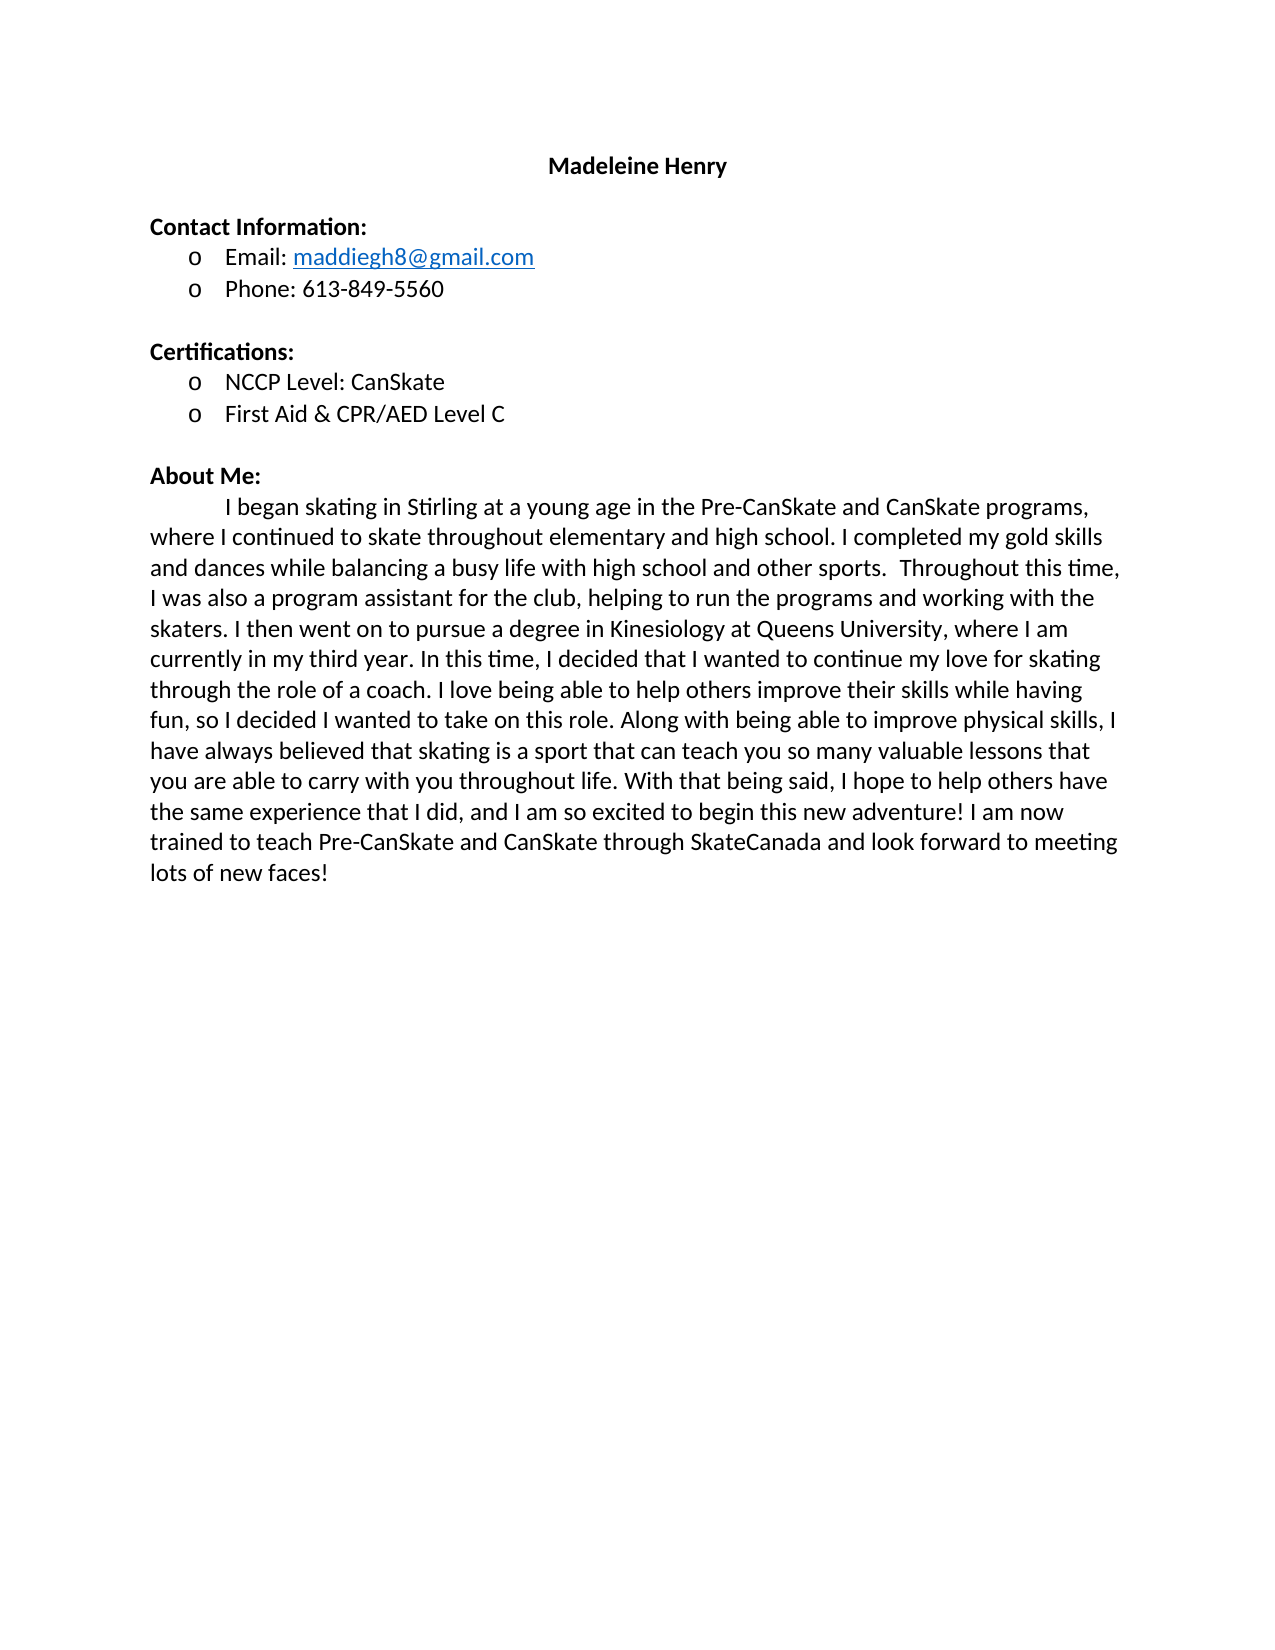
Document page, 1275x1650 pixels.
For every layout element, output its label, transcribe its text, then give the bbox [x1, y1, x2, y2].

list First Aid & CPR/AED Level C [187, 398, 1125, 430]
text About Me: [150, 460, 1125, 491]
list NCCP Level: CanSkate [187, 366, 1125, 398]
text I began skating in Stirling at a young age in the Pre-CanSkate and CanSkate programs, where I continued to skate throughout elementary and high school. I completed my gold skills and dances while balancing a busy life with high school and other sports. Throughout this time, I was also a program assistant for the club, helping to run the programs and working with the skaters. I then went on to pursue a degree in Kinesiology at Queens University, where I am currently in my third year. In this time, I decided that I wanted to continue my love for skating through the role of a coach. I love being able to help others improve their skills while having fun, so I decided I wanted to take on this role. Along with being able to improve physical skills, I have always believed that skating is a sport that can teach you so many valuable lessons that you are able to carry with you throughout life. With that being said, I hope to help others have the same experience that I did, and I am so excited to begin this new adventure! I am now trained to teach Pre-CanSkate and CanSkate through SkateCanada and look forward to meeting lots of new faces! [150, 491, 1125, 887]
list Phone: 613-849-5560 [187, 273, 1125, 305]
text Certifications: [150, 336, 1125, 366]
text Contact Information: [150, 211, 1125, 242]
list Email: maddiegh8@gmail.com [187, 242, 1125, 273]
text Madeleine Henry [150, 150, 1125, 181]
